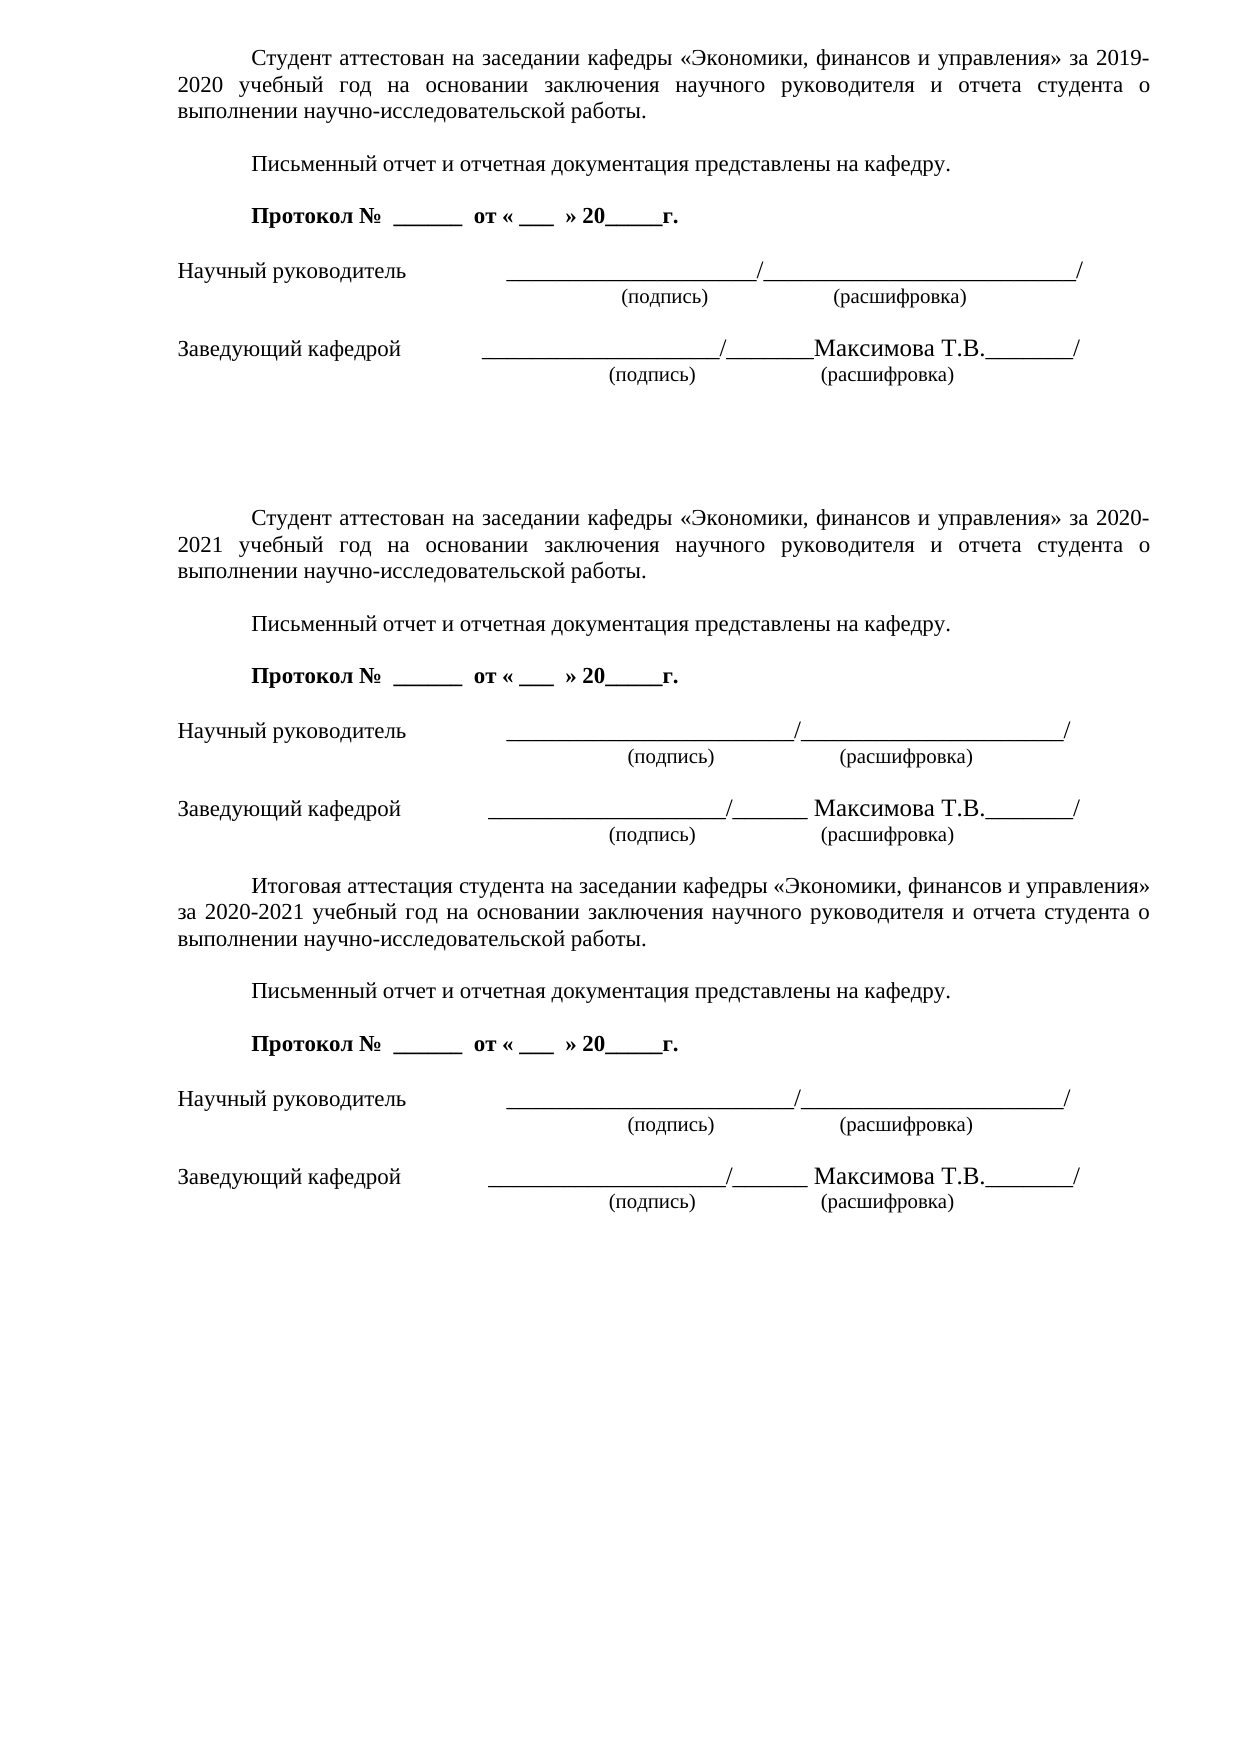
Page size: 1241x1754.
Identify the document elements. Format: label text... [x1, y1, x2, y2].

text Заведующий кафедрой ___________________/_______Максимова Т.В._______/ [177, 333, 1152, 362]
text Студент аттестован на заседании кафедры «Экономики, финансов и управления» за 2020-2021 учебный год на основании заключения научного руководителя и отчета студента о выполнении научно-исследовательской работы. [177, 504, 1152, 583]
text (подпись) (расшифровка) [177, 822, 1152, 846]
text Научный руководитель ____________________/_________________________/ [177, 255, 1152, 284]
text Протокол № ______ от « ___ » 20_____г. [177, 1030, 1152, 1057]
text Протокол № ______ от « ___ » 20_____г. [177, 202, 1152, 229]
text Протокол № ______ от « ___ » 20_____г. [177, 662, 1152, 689]
text Итоговая аттестация студента на заседании кафедры «Экономики, финансов и управления» за 2020-2021 учебный год на основании заключения научного руководителя и отчета студента о выполнении научно-исследовательской работы. [177, 872, 1152, 951]
text Заведующий кафедрой ___________________/______ Максимова Т.В._______/ [177, 793, 1152, 822]
text Письменный отчет и отчетная документация представлены на кафедру. [177, 977, 1152, 1004]
text Студент аттестован на заседании кафедры «Экономики, финансов и управления» за 2019-2020 учебный год на основании заключения научного руководителя и отчета студента о выполнении научно-исследовательской работы. [177, 44, 1152, 123]
text Научный руководитель _______________________/_____________________/ [177, 1083, 1152, 1112]
text (подпись) (расшифровка) [177, 1189, 1152, 1213]
text Письменный отчет и отчетная документация представлены на кафедру. [177, 610, 1152, 636]
text (подпись) (расшифровка) [177, 362, 1152, 386]
text Письменный отчет и отчетная документация представлены на кафедру. [177, 150, 1152, 176]
text Научный руководитель _______________________/_____________________/ [177, 715, 1152, 744]
text Заведующий кафедрой ___________________/______ Максимова Т.В._______/ [177, 1161, 1152, 1189]
text (подпись) (расшифровка) [177, 284, 1152, 308]
text (подпись) (расшифровка) [177, 1112, 1152, 1136]
text (подпись) (расшифровка) [177, 744, 1152, 768]
